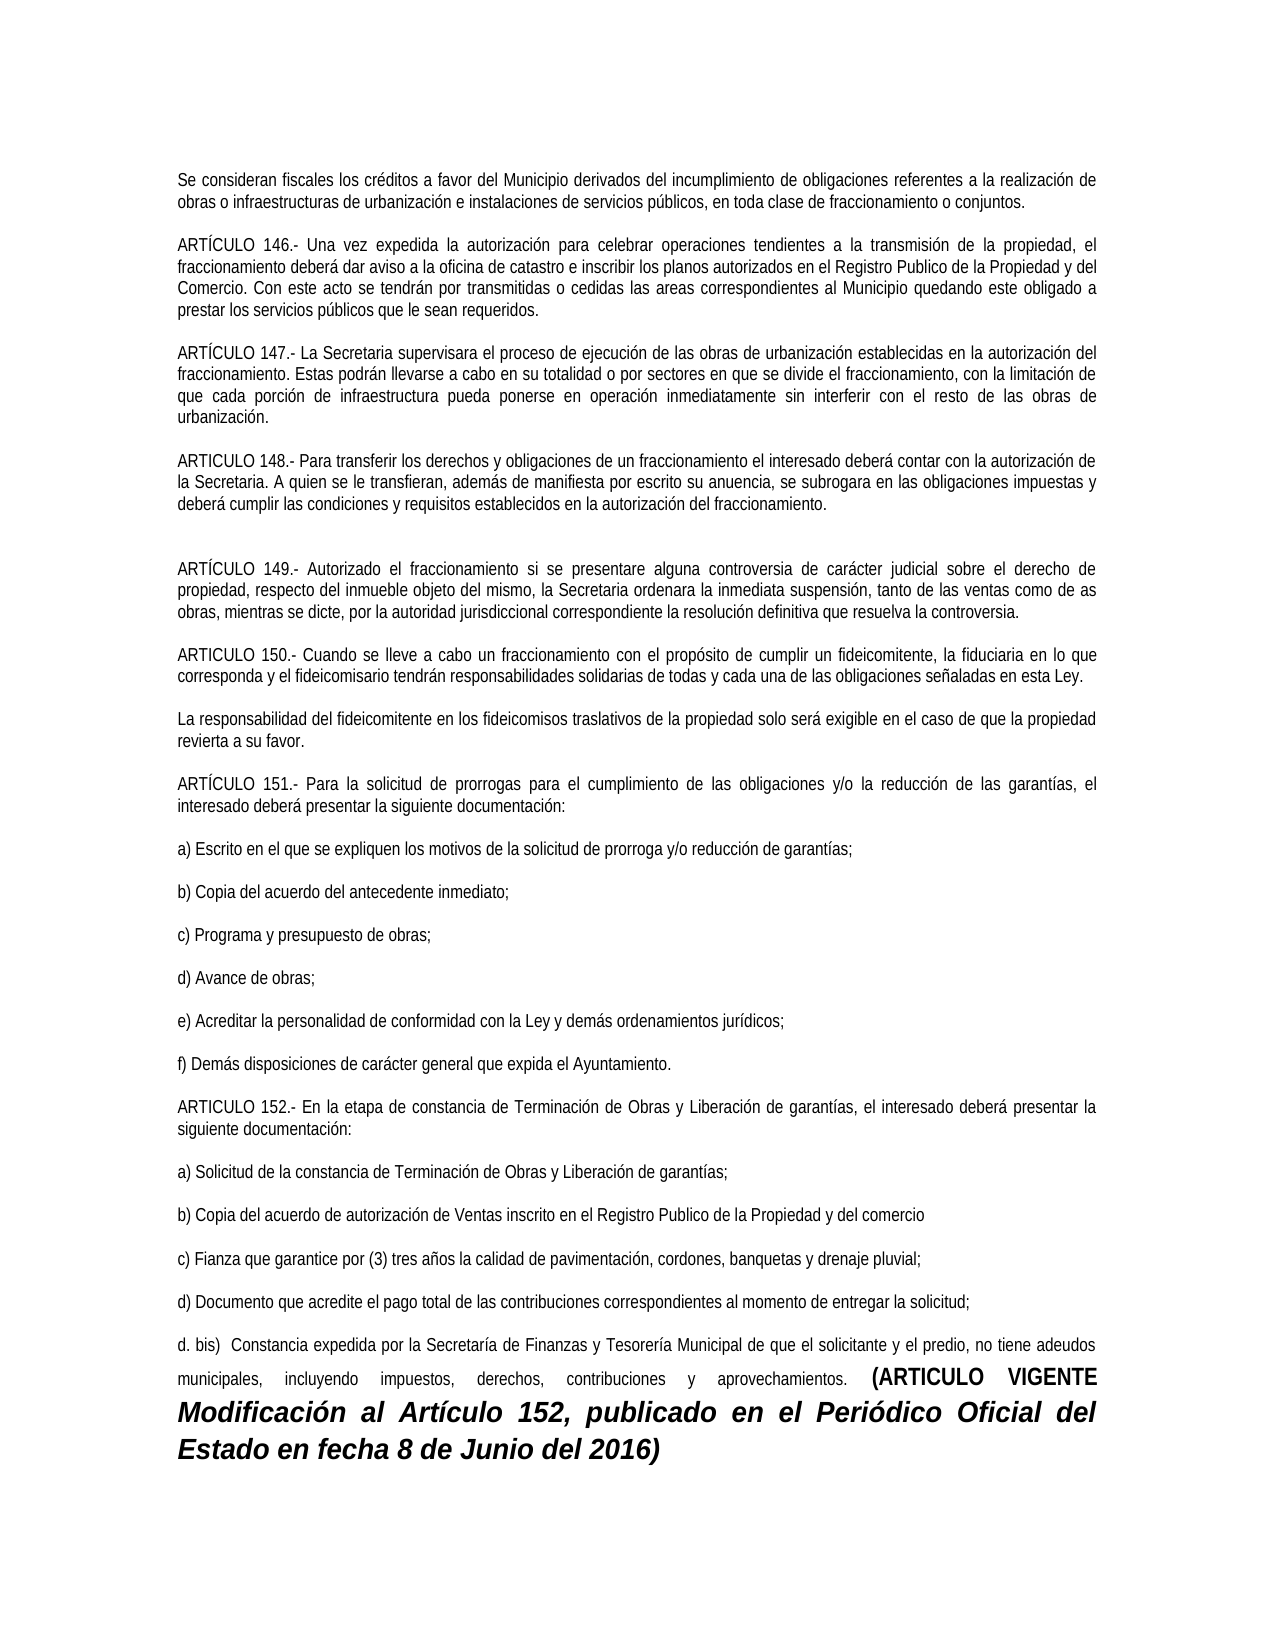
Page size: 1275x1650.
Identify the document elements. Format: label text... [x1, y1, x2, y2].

text ARTICULO 152.- En la etapa de constancia de Terminación de Obras y Liberación de garantías, el interesado deberá presentar la siguiente documentación: [177, 1096, 1098, 1139]
text e) Acreditar la personalidad de conformidad con y demás ordenamientos jurídicos; [177, 1010, 1098, 1032]
text ARTÍCULO 146.- Una vez expedida la autorización para celebrar operaciones tendientes a la transmisión de la propiedad, el fraccionamiento deberá dar aviso a la oficina de catastro e inscribir los planos autorizados en el Registro Publico de y del Comercio. Con este acto se tendrán por transmitidas o cedidas las areas correspondientes al Municipio quedando este obligado a prestar los servicios públicos que le sean requeridos. [177, 234, 1098, 320]
text La responsabilidad del fideicomitente en los fideicomisos traslativos de la propiedad solo será exigible en el caso de que la propiedad revierta a su favor. [177, 708, 1098, 751]
text b) Copia del acuerdo de autorización de Ventas inscrito en el Registro Publico de y del comercio [177, 1204, 1098, 1226]
text ARTICULO 150.- Cuando se lleve a cabo un fraccionamiento con el propósito de cumplir un fideicomitente, la fiduciaria en lo que corresponda y el fideicomisario tendrán responsabilidades solidarias de todas y cada una de las obligaciones señaladas en esta Ley. [177, 644, 1098, 687]
text a) Escrito en el que se expliquen los motivos de la solicitud de prorroga y/o reducción de garantías; [177, 838, 1098, 859]
text b) Copia del acuerdo del antecedente inmediato; [177, 881, 1098, 902]
text d) Documento que acredite el pago total de las contribuciones correspondientes al momento de entregar la solicitud; [177, 1291, 1098, 1312]
text ARTÍCULO 151.- Para la solicitud de prorrogas para el cumplimiento de las obligaciones y/o la reducción de las garantías, el interesado deberá presentar la siguiente documentación: [177, 773, 1098, 816]
text Se consideran fiscales los créditos a favor del Municipio derivados del incumplimiento de obligaciones referentes a la realización de obras o infraestructuras de urbanización e instalaciones de servicios públicos, en toda clase de fraccionamiento o conjuntos. [177, 169, 1098, 212]
text c) Fianza que garantice por (3) tres años la calidad de pavimentación, cordones, banquetas y drenaje pluvial; [177, 1247, 1098, 1269]
text c) Programa y presupuesto de obras; [177, 924, 1098, 946]
text d) Avance de obras; [177, 967, 1098, 989]
text ARTÍCULO 147.- supervisara el proceso de ejecución de las obras de urbanización establecidas en la autorización del fraccionamiento. Estas podrán llevarse a cabo en su totalidad o por sectores en que se divide el fraccionamiento, con la limitación de que cada porción de infraestructura pueda ponerse en operación inmediatamente sin interferir con el resto de las obras de urbanización. [177, 342, 1098, 428]
text ARTÍCULO 149.- Autorizado el fraccionamiento si se presentare alguna controversia de carácter judicial sobre el derecho de propiedad, respecto del inmueble objeto del mismo, ordenara la inmediata suspensión, tanto de las ventas como de as obras, mientras se dicte, por la autoridad jurisdiccional correspondiente la resolución definitiva que resuelva la controversia. [177, 557, 1098, 622]
text ARTICULO 148.- Para transferir los derechos y obligaciones de un fraccionamiento el interesado deberá contar con la autorización de quien se le transfieran, además de manifiesta por escrito su anuencia, se subrogara en las obligaciones impuestas y deberá cumplir las condiciones y requisitos establecidos en la autorización del fraccionamiento. [177, 449, 1098, 514]
text d. bis) Constancia expedida por la Secretaría de Finanzas y Tesorería Municipal de que el solicitante y el predio, no tiene adeudos municipales, incluyendo impuestos, derechos, contribuciones y aprovechamientos. (ARTICULO VIGENTE Modificación al Artículo 152, publicado en el Periódico Oficial del Estado en fecha 8 de Junio del 2016) [177, 1334, 1098, 1465]
text f) Demás disposiciones de carácter general que expida el Ayuntamiento. [177, 1053, 1098, 1075]
text a) Solicitud de la constancia de Terminación de Obras y Liberación de garantías; [177, 1161, 1098, 1183]
